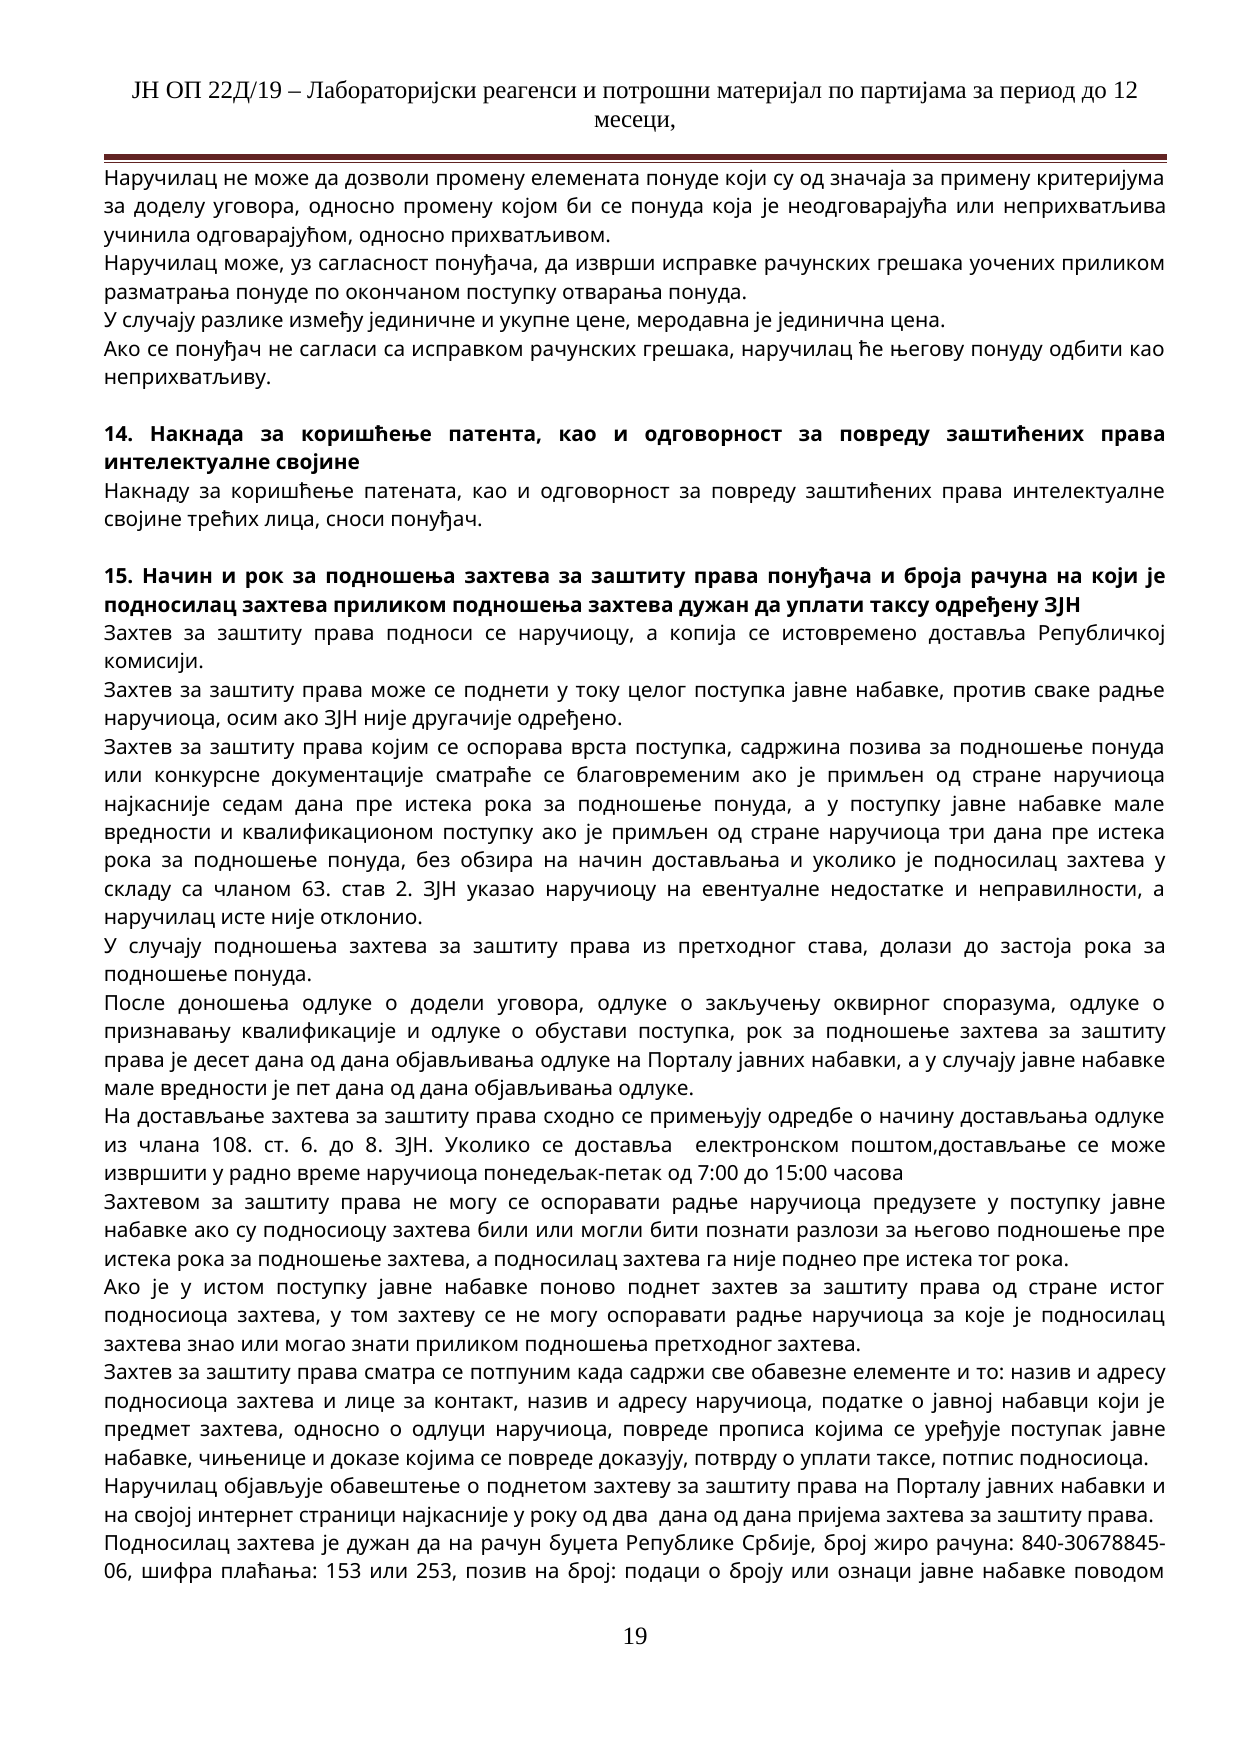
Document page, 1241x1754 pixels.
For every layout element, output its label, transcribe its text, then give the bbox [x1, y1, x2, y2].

text Ако се понуђач не сагласи са исправком рачунских грешака, наручилац ће његову понуду одбити као неприхватљиву. [103, 334, 1167, 391]
text 14. Накнада за коришћење патента, као и одговорност за повреду заштићених права интелектуалне својине [103, 419, 1167, 476]
text Ако је у истом поступку јавне набавке поново поднет захтев за заштиту права од стране истог подносиоца захтева, у том захтеву се не могу оспоравати радње наручиоца за које је подносилац захтева знао или могао знати приликом подношења претходног захтева. [103, 1272, 1167, 1357]
text У случају подношења захтева за заштиту права из претходног става, долази до застоја рока за подношење понуда. [103, 931, 1167, 988]
text У случају разлике између јединичне и укупне цене, меродавна је јединична цена. [103, 305, 1167, 334]
text Захтев за заштиту права сматра се потпуним када садржи све обавезне елементе и то: назив и адресу подносиоца захтева и лице за контакт, назив и адресу наручиоца, податке о јавној набавци који је предмет захтева, односно о одлуци наручиоца, повреде прописа којима се уређује поступак јавне набавке, чињенице и доказе којима се повреде доказују, потврду о уплати таксе, потпис подносиоца. [103, 1357, 1167, 1471]
text После доношења одлуке о додели уговора, одлуке о закључењу оквирног споразума, одлуке о признавању квалификације и одлуке о обустави поступка, рок за подношење захтева за заштиту права је десет дана од дана објављивања одлуке на Порталу јавних набавки, а у случају јавне набавке мале вредности је пет дана од дана објављивања одлуке. [103, 988, 1167, 1102]
text Наручилац објављује обавештење о поднетом захтеву за заштиту права на Порталу јавних набавки и на својој интернет страници најкасније у року од два дана од дана пријема захтева за заштиту права. [103, 1471, 1167, 1528]
text Захтев за заштиту права подноси се наручиоцу, а копија се истовремено доставља Републичкој комисији. [103, 618, 1167, 675]
text Наручилац не може да дозволи промену елемената понуде који су од значаја за примену критеријума за доделу уговора, односно промену којом би се понуда која je неодговарајућа или неприхватљива учинила одговарајућом, односно прихватљивом. [103, 163, 1167, 248]
text Захтевом за заштиту права не могу се оспоравати радње наручиоца предузете у поступку јавне набавке ако су подносиоцу захтева били или могли бити познати разлози за његово подношење пре истека рока за подношење захтева, а подносилац захтева га није поднео пре истека тог рока. [103, 1187, 1167, 1272]
text 15. Начин и рок за подношења захтева за заштиту права понуђача и броја рачуна на који је подносилац захтева приликом подношења захтева дужан да уплати таксу одређену ЗЈН [103, 561, 1167, 618]
text Накнаду за коришћење патената, као и одговорност за повреду заштићених права интелектуалне својине трећих лица, сноси понуђач. [103, 476, 1167, 533]
text Захтев за заштиту права може се поднети у току целог поступка јавне набавке, против сваке радње наручиоца, осим ако ЗЈН није другачије одређено. [103, 675, 1167, 732]
text На достављање захтева за заштиту права сходно се примењују одредбе о начину достављања одлуке из члана 108. ст. 6. до 8. ЗЈН. Уколико се доставља електронском поштом,достављање се може извршити у радно време наручиоца понедељак-петак од 7:00 до 15:00 часова [103, 1102, 1167, 1187]
text Захтев за заштиту права којим се оспорава врста поступка, садржина позива за подношење понуда или конкурсне документације сматраће се благовременим ако је примљен од стране наручиоца најкасније седам дана пре истека рока за подношење понуда, а у поступку јавне набавке мале вредности и квалификационом поступку ако је примљен од стране наручиоца три дана пре истека рока за подношење понуда, без обзира на начин достављања и уколико је подносилац захтева у складу са чланом 63. став 2. ЗЈН указао наручиоцу на евентуалне недостатке и неправилности, а наручилац исте није отклонио. [103, 732, 1167, 931]
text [103, 1528, 1167, 1585]
text Наручилац може, уз сагласност понуђача, да изврши исправке рачунских грешака уочених приликом разматрања понуде по окончаном поступку отварања понуда. [103, 248, 1167, 305]
